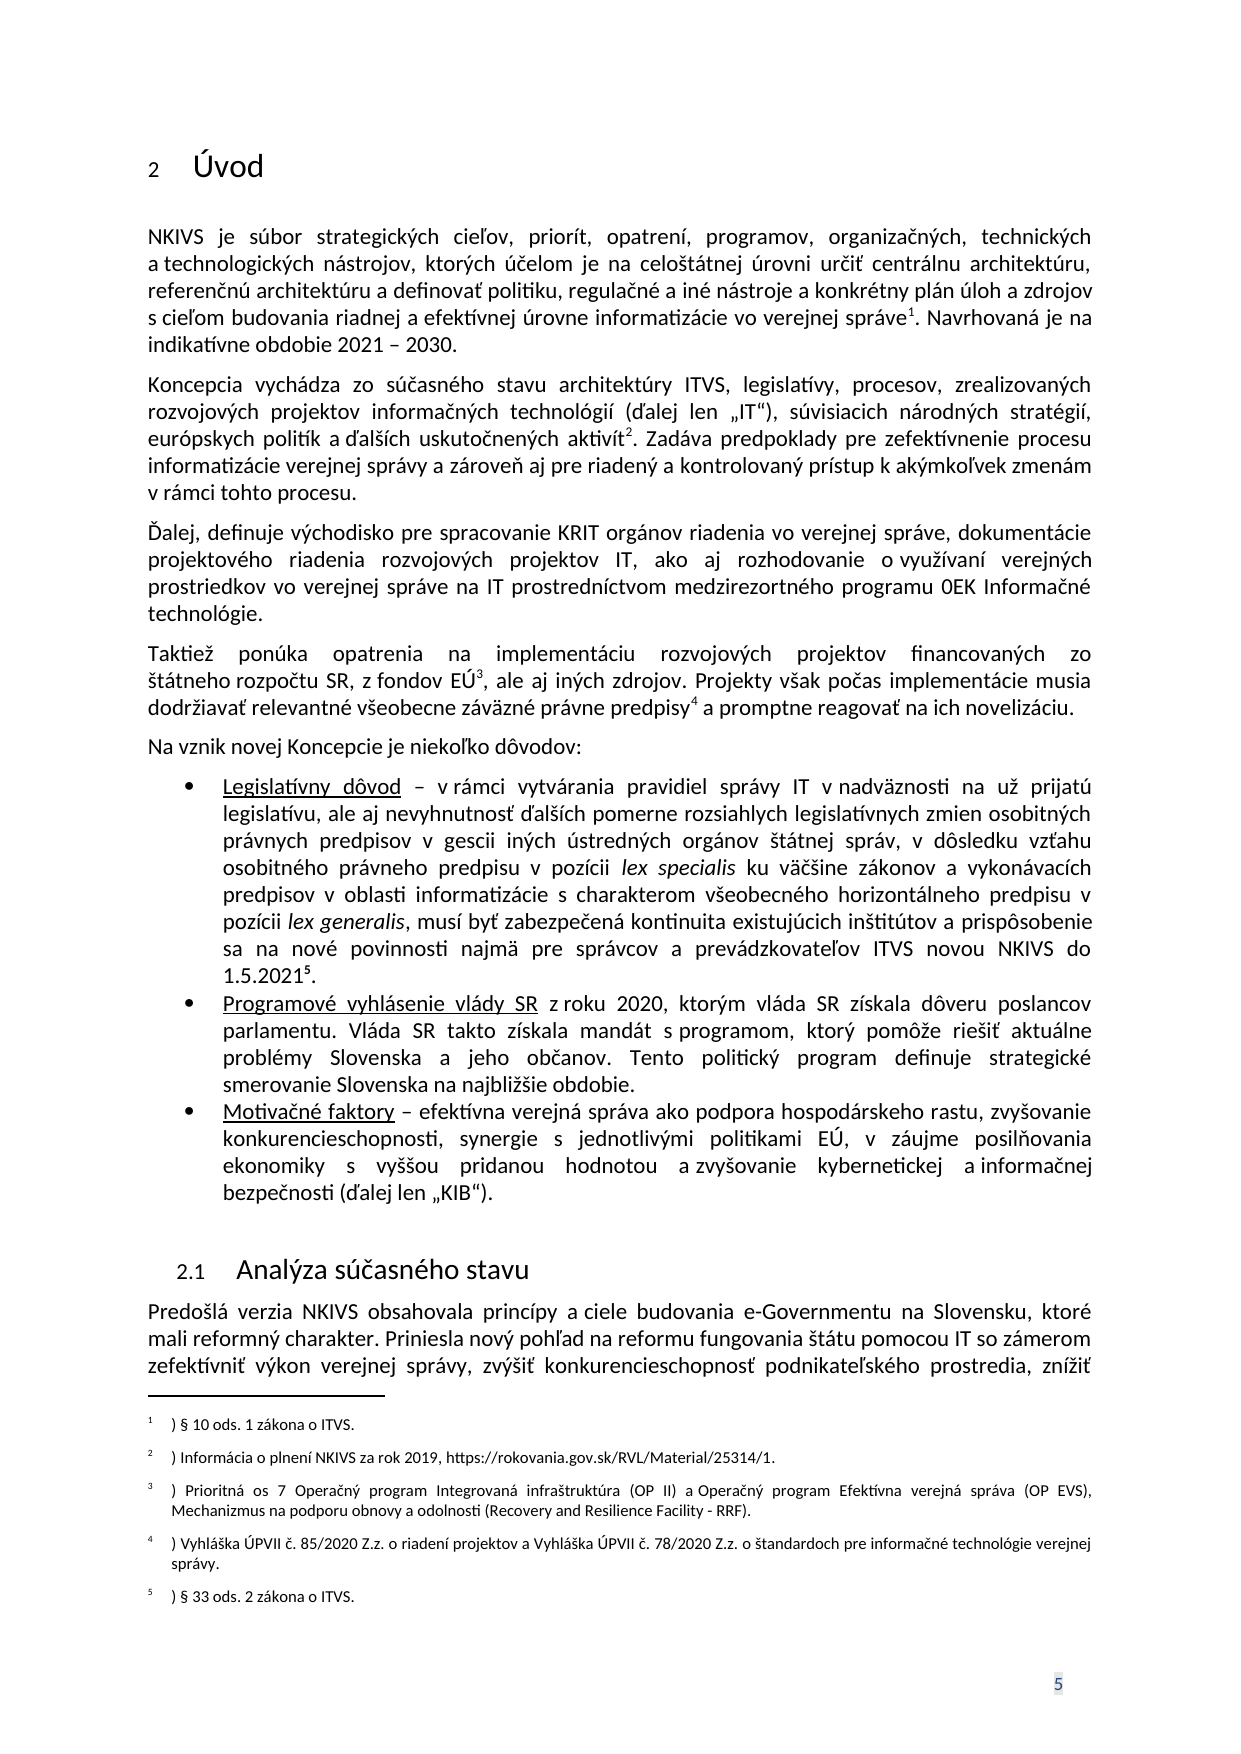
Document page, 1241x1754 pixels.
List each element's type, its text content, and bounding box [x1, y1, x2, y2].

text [148, 1298, 1093, 1379]
list Legislatívny dôvod – v rámci vytvárania pravidiel správy IT v nadväznosti na už prijatú legislatívu, ale aj nevyhnutnosť ďalších pomerne rozsiahlych legislatívnych zmien osobitných právnych predpisov v gescii iných ústredných orgánov štátnej správ, v dôsledku vzťahu osobitného právneho predpisu v pozícii lex specialis ku väčšine zákonov a vykonávacích predpisov v oblasti informatizácie s charakterom všeobecného horizontálneho predpisu v pozícii lex generalis, musí byť zabezpečená kontinuita existujúcich inštitútov a prispôsobenie sa na nové povinnosti najmä pre správcov a prevádzkovateľov ITVS novou NKIVS do 1.5.2021. [185, 773, 1093, 989]
list Motivačné faktory – efektívna verejná správa ako podpora hospodárskeho rastu, zvyšovanie konkurencieschopnosti, synergie s jednotlivými politikami EÚ, v záujme posilňovania ekonomiky s vyššou pridanou hodnotou a zvyšovanie kybernetickej a informačnej bezpečnosti (ďalej len „KIB“). [185, 1098, 1093, 1206]
subtitle Úvod [148, 148, 1093, 185]
text Taktiež ponúka opatrenia na implementáciu rozvojových projektov financovaných zo štátneho rozpočtu SR, z fondov EÚ, ale aj iných zdrojov. Projekty však počas implementácie musia dodržiavať relevantné všeobecne záväzné právne predpisy a promptne reagovať na ich novelizáciu. [148, 639, 1093, 721]
text Ďalej, definuje východisko pre spracovanie KRIT orgánov riadenia vo verejnej správe, dokumentácie projektového riadenia rozvojových projektov IT, ako aj rozhodovanie o využívaní verejných prostriedkov vo verejnej správe na IT prostredníctvom medzirezortného programu 0EK Informačné technológie. [148, 518, 1093, 627]
list Programové vyhlásenie vlády SR z roku 2020, ktorým vláda SR získala dôveru poslancov parlamentu. Vláda SR takto získala mandát s programom, ktorý pomôže riešiť aktuálne problémy Slovenska a jeho občanov. Tento politický program definuje strategické smerovanie Slovenska na najbližšie obdobie. [185, 989, 1093, 1098]
text NKIVS je súbor strategických cieľov, priorít, opatrení, programov, organizačných, technických a technologických nástrojov, ktorých účelom je na celoštátnej úrovni určiť centrálnu architektúru, referenčnú architektúru a definovať politiku, regulačné a iné nástroje a konkrétny plán úloh a zdrojov s cieľom budovania riadnej a efektívnej úrovne informatizácie vo verejnej správe. Navrhovaná je na indikatívne obdobie 2021 – 2030. [148, 223, 1093, 358]
subtitle Analýza súčasného stavu [176, 1258, 1093, 1285]
text Koncepcia vychádza zo súčasného stavu architektúry ITVS, legislatívy, procesov, zrealizovaných rozvojových projektov informačných technológií (ďalej len „IT“), súvisiacich národných stratégií, európskych politík a ďalších uskutočnených aktivít. Zadáva predpoklady pre zefektívnenie procesu informatizácie verejnej správy a zároveň aj pre riadený a kontrolovaný prístup k akýmkoľvek zmenám v rámci tohto procesu. [148, 371, 1093, 506]
text Na vznik novej Koncepcie je niekoľko dôvodov: [148, 733, 1093, 760]
